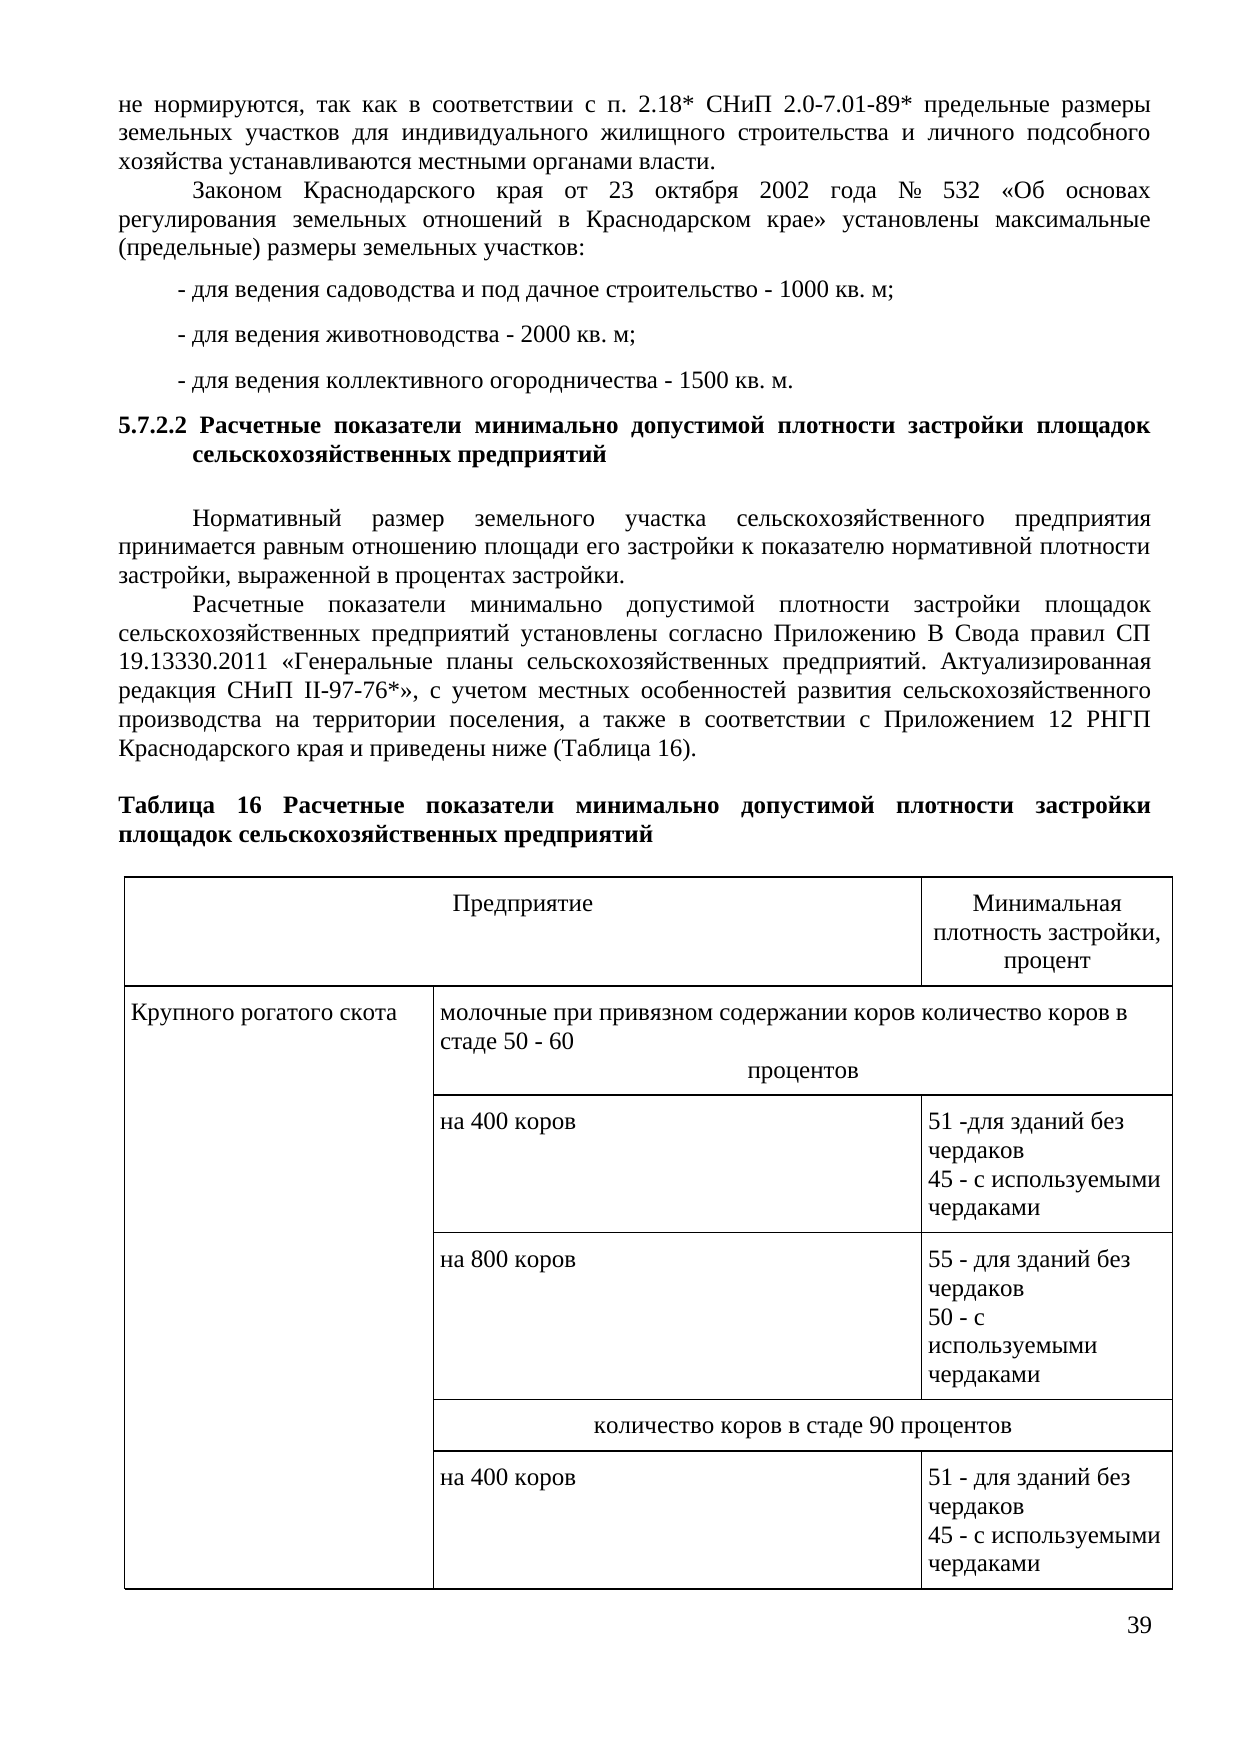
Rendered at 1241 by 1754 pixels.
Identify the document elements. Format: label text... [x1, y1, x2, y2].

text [118, 89, 1152, 175]
table_header Предприятие [125, 878, 921, 985]
text - для ведения коллективного огородничества - 1500 кв. м. [118, 365, 1152, 393]
text Законом Краснодарского края от 23 октября 2002 года № 532 «Об основах регулирования земельных отношений в Краснодарском крае» установлены максимальные (предельные) размеры земельных участков: [118, 175, 1152, 261]
table_cell 51 -для зданий без чердаков 45 - с используемыми чердаками [922, 1096, 1172, 1232]
text Нормативный размер земельного участка сельскохозяйственного предприятия принимается равным отношению площади его застройки к показателю нормативной плотности застройки, выраженной в процентах застройки. [118, 503, 1152, 589]
table_cell Крупного рогатого скота [125, 987, 433, 1588]
text Расчетные показатели минимально допустимой плотности застройки площадок сельскохозяйственных предприятий установлены согласно Приложению В Свода правил СП 19.13330.2011 «Генеральные планы сельскохозяйственных предприятий. Актуализированная редакция СНиП II-97-76*», с учетом местных особенностей развития сельскохозяйственного производства на территории поселения, а также в соответствии с Приложением 12 РНГП Краснодарского края и приведены ниже (Таблица 16). [118, 589, 1152, 761]
table_cell 55 - для зданий без чердаков 50 - с используемыми чердаками [922, 1233, 1172, 1398]
table_cell количество коров в стаде 90 процентов [434, 1400, 1172, 1450]
text - для ведения садоводства и под дачное строительство - 1000 кв. м; [118, 274, 1152, 302]
table_cell молочные при привязном содержании коров количество коров в стаде 50 - 60 процентов [434, 987, 1172, 1094]
text - для ведения животноводства - 2000 кв. м; [118, 319, 1152, 348]
table_header Минимальная плотность застройки, процент [922, 878, 1172, 985]
table_cell на 400 коров [434, 1096, 921, 1232]
table_cell на 400 коров [434, 1452, 921, 1588]
text Таблица 16 Расчетные показатели минимально допустимой плотности застройки площадок сельскохозяйственных предприятий [118, 790, 1152, 848]
table_cell 51 - для зданий без чердаков 45 - с используемыми чердаками [922, 1452, 1172, 1588]
text 5.7.2.2 Расчетные показатели минимально допустимой плотности застройки площадок сельскохозяйственных предприятий [118, 410, 1152, 468]
table_cell на 800 коров [434, 1233, 921, 1398]
